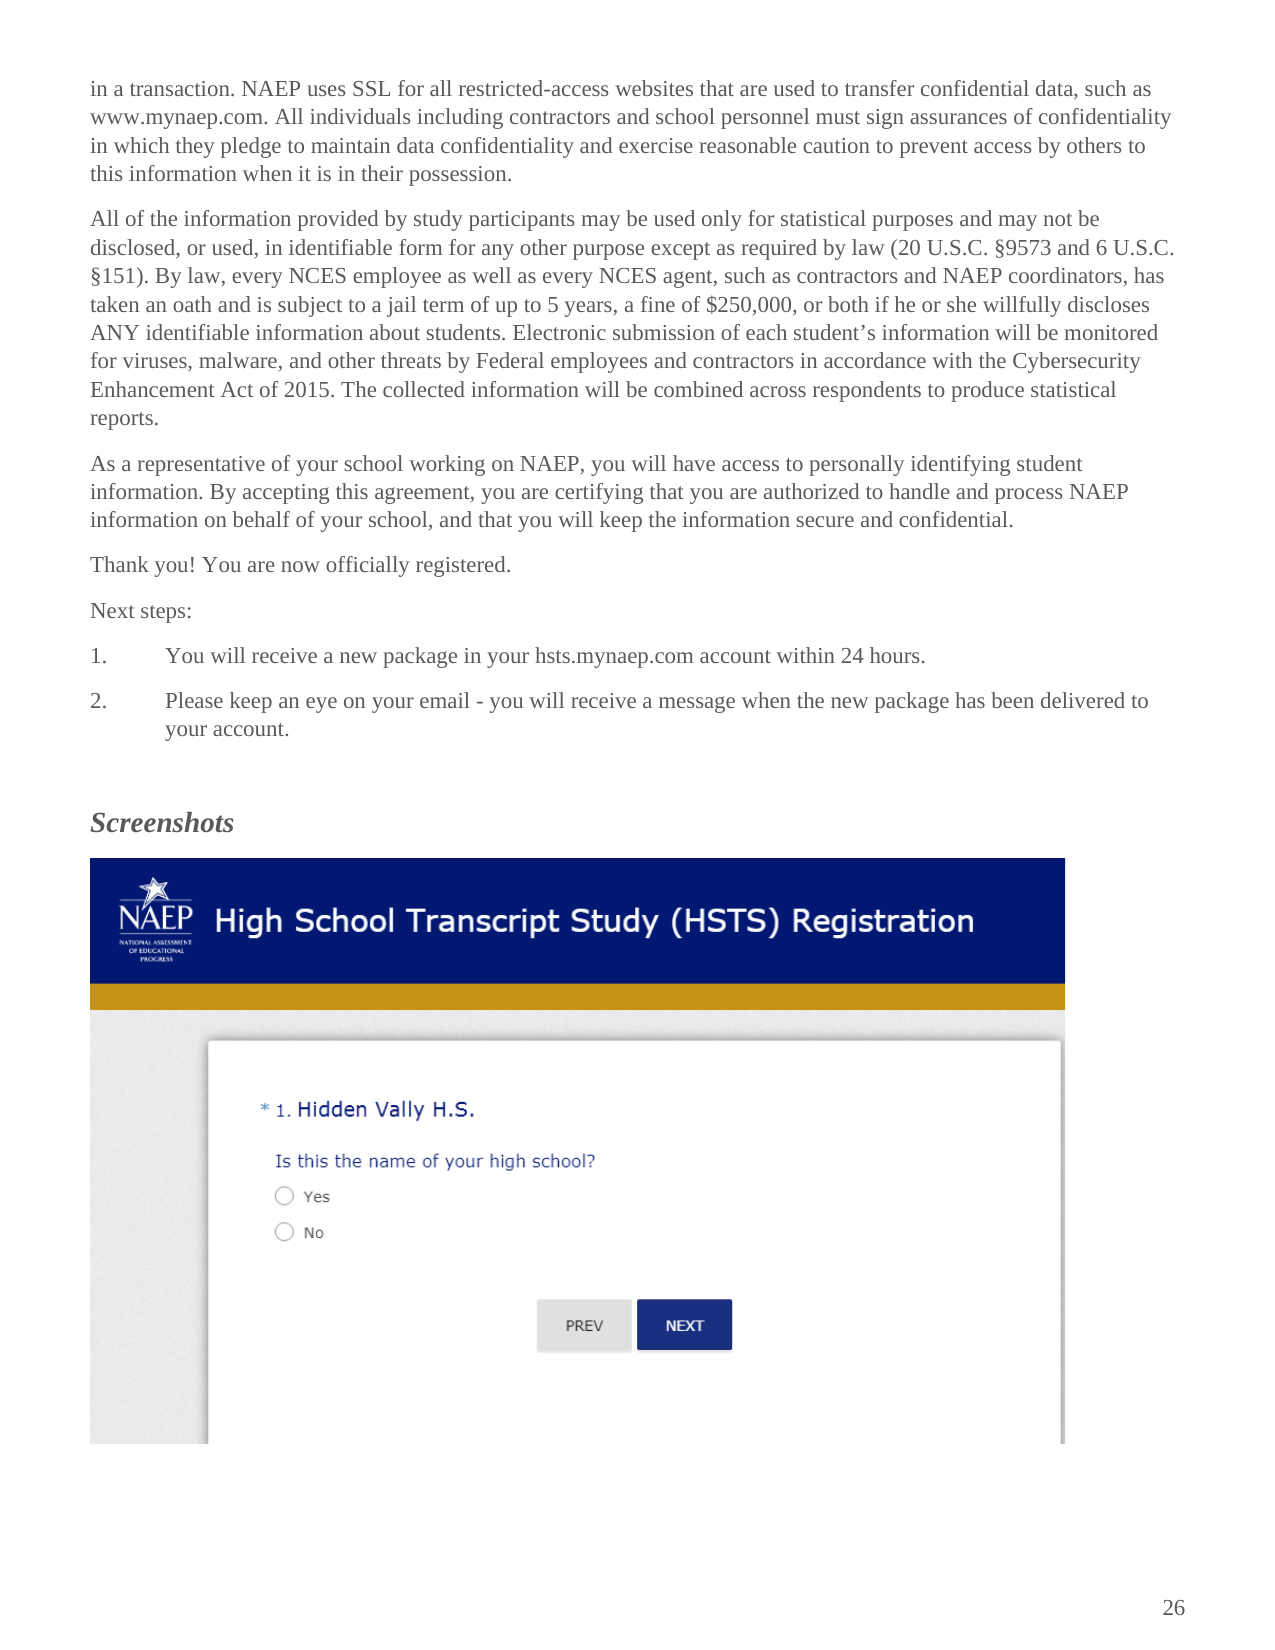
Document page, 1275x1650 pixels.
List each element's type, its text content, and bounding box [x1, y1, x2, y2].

picture [90, 858, 1065, 1444]
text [90, 75, 1185, 187]
text Next steps: [90, 597, 1185, 623]
text All of the information provided by study participants may be used only for statistical purposes and may not be disclosed, or used, in identifiable form for any other purpose except as required by law (20 U.S.C. §9573 and 6 U.S.C. §151). By law, every NCES employee as well as every NCES agent, such as contractors and NAEP coordinators, has taken an oath and is subject to a jail term of up to 5 years, a fine of $250,000, or both if he or she willfully discloses ANY identifiable information about students. Electronic submission of each student’s information will be monitored for viruses, malware, and other threats by Federal employees and contractors in accordance with the Cybersecurity Enhancement Act of 2015. The collected information will be combined across respondents to produce statistical reports. [90, 205, 1185, 431]
text Thank you! You are now officially registered. [90, 552, 1185, 578]
text As a representative of your school working on NAEP, you will have access to personally identifying student information. By accepting this agreement, you are certifying that you are authorized to handle and process NAEP information on behalf of your school, and that you will keep the information secure and confidential. [90, 449, 1185, 533]
text 2. Please keep an eye on your email - you will receive a message when the new package has been delivered to your account. [90, 687, 1185, 742]
text Screenshots [90, 806, 1185, 839]
text 1. You will receive a new package in your hsts.mynaep.com account within 24 hours. [90, 642, 1185, 668]
